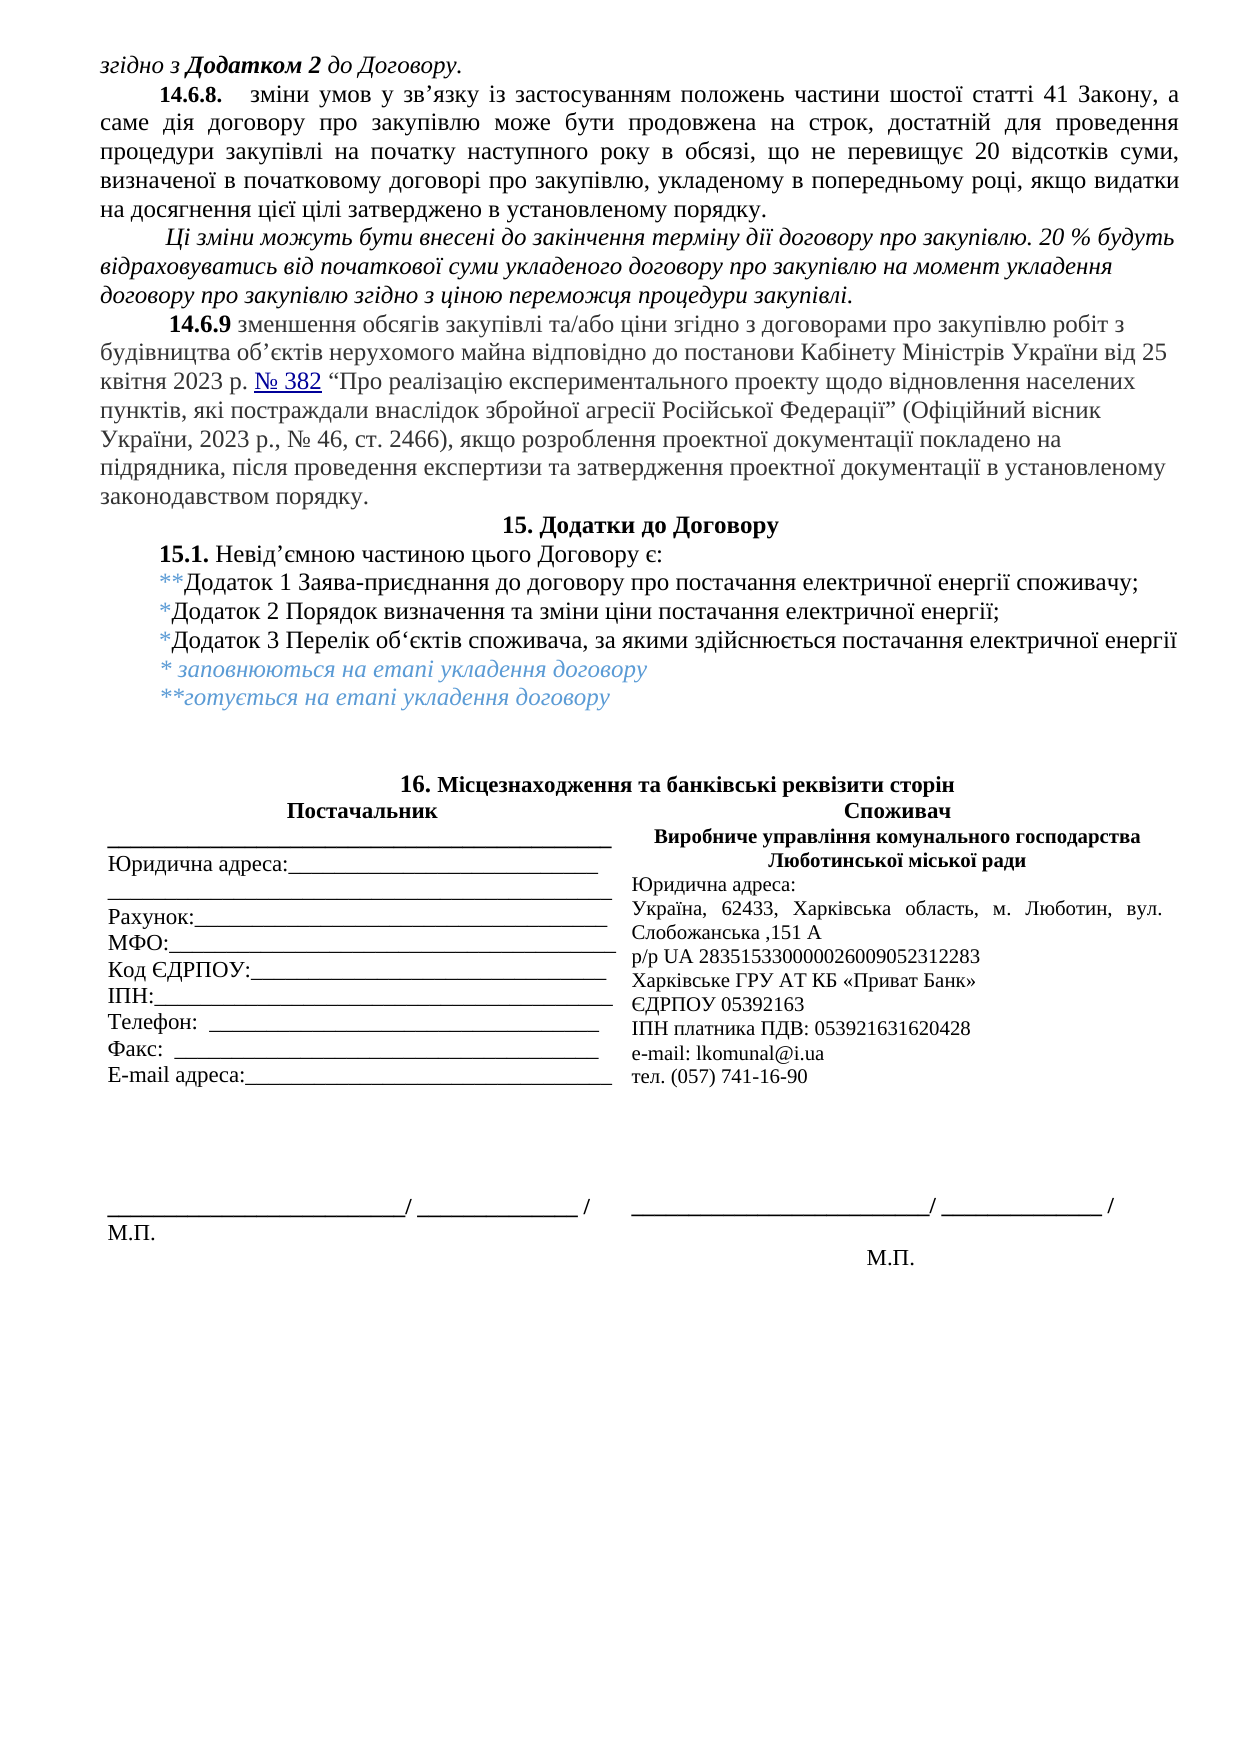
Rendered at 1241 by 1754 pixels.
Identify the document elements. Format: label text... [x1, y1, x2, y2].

text 14.6.9 зменшення обсягів закупівлі та/або ціни згідно з договорами про закупівлю робіт з будівництва об’єктів нерухомого майна відповідно до постанови Кабінету Міністрів України від 25 квітня 2023 р. № 382 “Про реалізацію експериментального проекту щодо відновлення населених пунктів, які постраждали внаслідок збройної агресії Російської Федерації” (Офіційний вісник України, 2023 р., № 46, ст. 2466), якщо розроблення проектної документації покладено на підрядника, після проведення експертизи та затвердження проектної документації в установленому законодавством порядку. [100, 309, 1181, 510]
text 15. Додатки до Договору [100, 510, 1181, 539]
table_header Споживач Виробниче управління комунального господарства Люботинської міської ради Юридична адреса: Україна, 62433, Харківська область, м. Люботин, вул. Слобожанська ,151 А р/р UA 283515330000026009052312283 Харківське ГРУ АТ КБ «Приват Банк» ЄДРПОУ 05392163 ІПН платника ПДВ: 053921631620428 e-mail: lkomunal@i.ua тел. (057) 741-16-90 __________________________/ ______________ / М.П. [624, 798, 1170, 1271]
text 16. Місцезнаходження та банківські реквізити сторін [100, 769, 1181, 797]
text **готується на етапі укладення договору [100, 682, 1181, 711]
text * заповнюються на етапі укладення договору [100, 654, 1181, 682]
text Ці зміни можуть бути внесені до закінчення терміну дії договору про закупівлю. 20 % будуть відраховуватись від початкової суми укладеного договору про закупівлю на момент укладення договору про закупівлю згідно з ціною переможця процедури закупівлі. [100, 222, 1181, 309]
list зміни умов у зв’язку із застосуванням положень частини шостої статті 41 Закону, а саме дія договору про закупівлю може бути продовжена на строк, достатній для проведення процедури закупівлі на початку наступного року в обсязі, що не перевищує 20 відсотків суми, визначеної в початковому договорі про закупівлю, укладеному в попередньому році, якщо видатки на досягнення цієї цілі затверджено в установленому порядку. [100, 79, 1181, 222]
text *Додаток 2 Порядок визначення та зміни ціни постачання електричної енергії; [100, 596, 1181, 625]
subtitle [100, 50, 1181, 79]
text *Додаток 3 Перелік об‘єктів споживача, за якими здійснюється постачання електричної енергії [100, 625, 1181, 654]
text 15.1. Невід’ємною частиною цього Договору є: [100, 539, 1181, 567]
table_header Постачальник ____________________________________________ Юридична адреса:___________________________ ____________________________________________ Рахунок:____________________________________ МФО:_______________________________________ Код ЄДРПОУ:_______________________________ ІПН:________________________________________ Телефон: __________________________________ Факс: _____________________________________ E-mail адреса:________________________________ __________________________/ ______________ / М.П. [100, 798, 624, 1271]
text **Додаток 1 Заява-приєднання до договору про постачання електричної енергії споживачу; [100, 567, 1181, 596]
